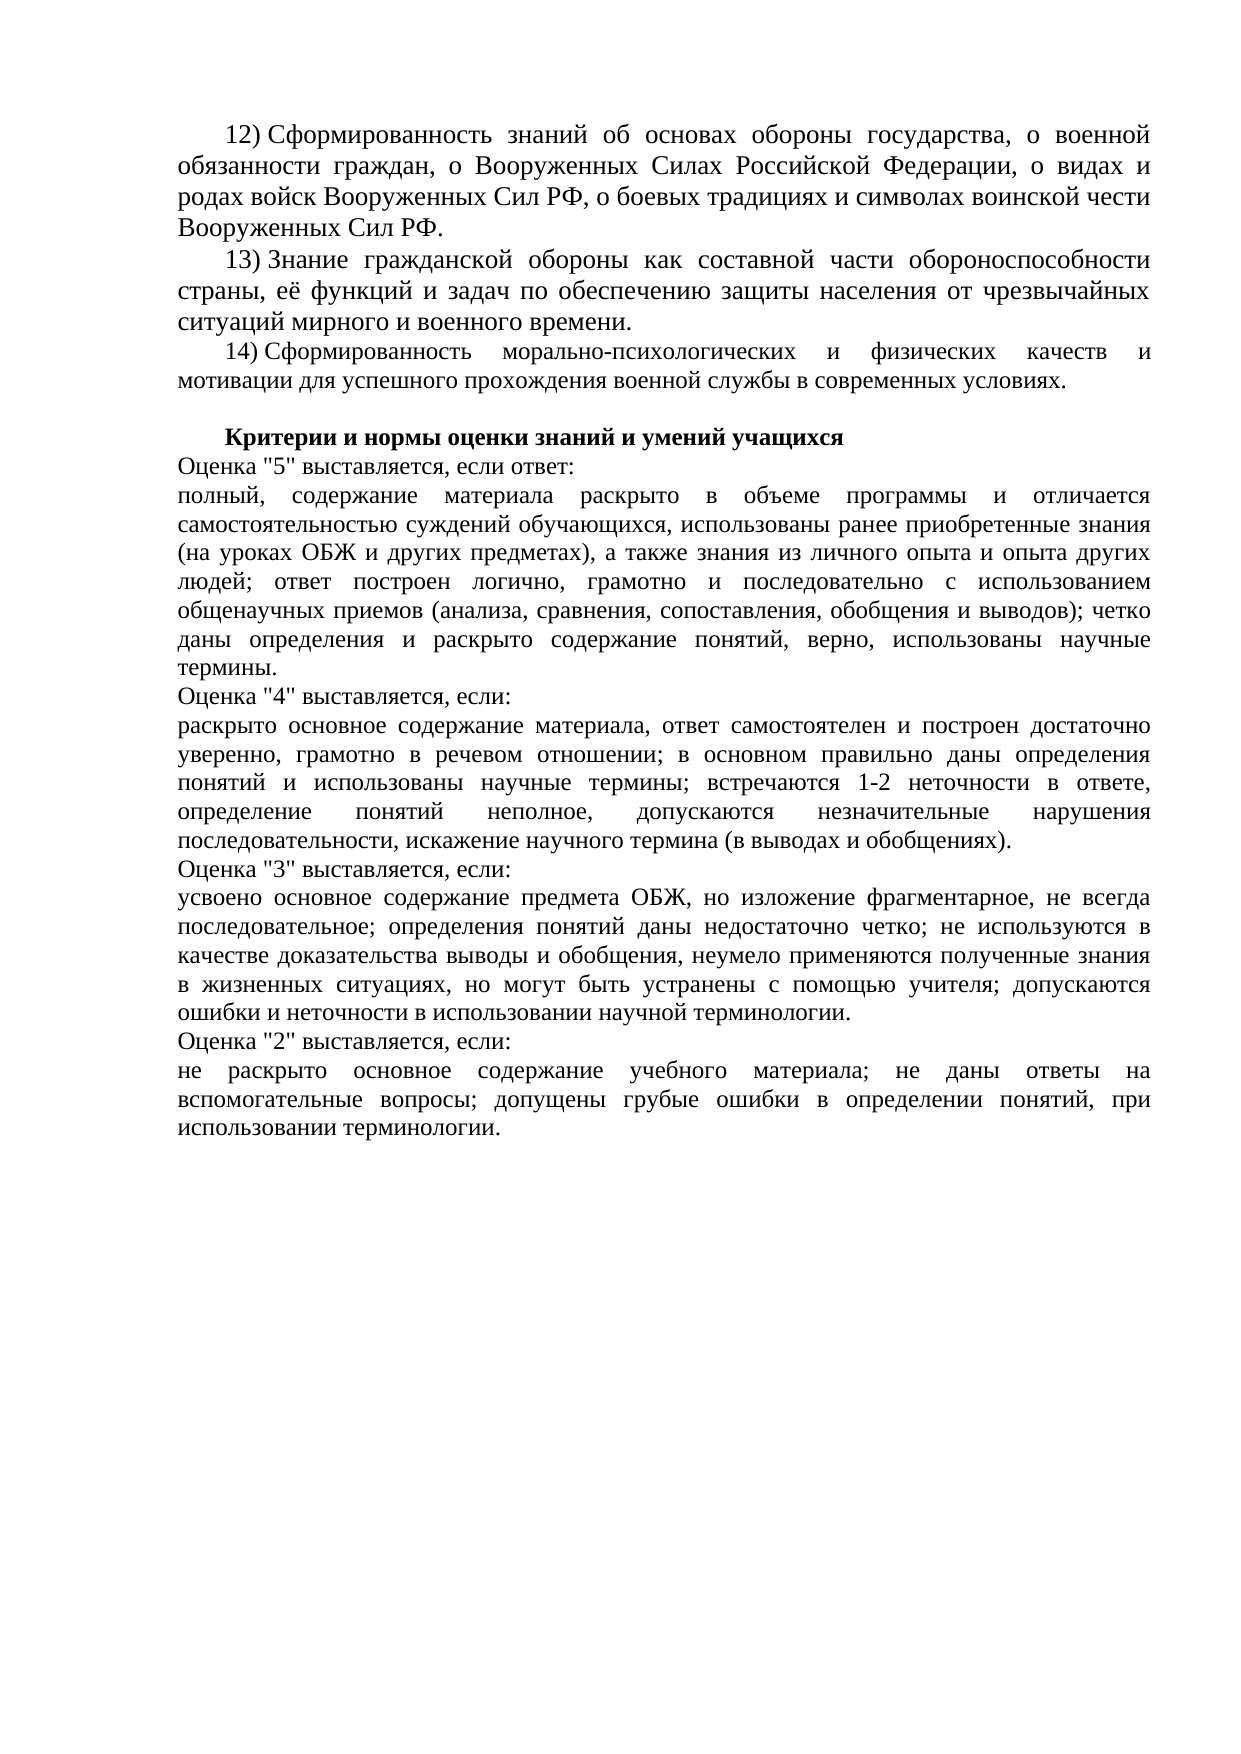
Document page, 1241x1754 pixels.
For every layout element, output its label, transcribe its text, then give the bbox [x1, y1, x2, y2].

text 13) Знание гражданской обороны как составной части обороноспособности страны, её функций и задач по обеспечению защиты населения от чрезвычайных ситуаций мирного и военного времени. [177, 243, 1152, 336]
text Оценка "4" выставляется, если: [177, 681, 1152, 710]
text 14) Сформированность морально-психологических и физических качеств и мотивации для успешного прохождения военной службы в современных условиях. [177, 336, 1152, 394]
text Критерии и нормы оценки знаний и умений учащихся [177, 422, 1152, 451]
text полный, содержание материала раскрыто в объеме программы и отличается самостоятельностью суждений обучающихся, использованы ранее приобретенные знания (на уроках ОБЖ и других предметах), а также знания из личного опыта и опыта других людей; ответ построен логично, грамотно и последовательно с использованием общенаучных приемов (анализа, сравнения, сопоставления, обобщения и выводов); четко даны определения и раскрыто содержание понятий, верно, использованы научные термины. [177, 480, 1152, 681]
text раскрыто основное содержание материала, ответ самостоятелен и построен достаточно уверенно, грамотно в речевом отношении; в основном правильно даны определения понятий и использованы научные термины; встречаются 1-2 неточности в ответе, определение понятий неполное, допускаются незначительные нарушения последовательности, искажение научного термина (в выводах и обобщениях). [177, 710, 1152, 854]
text усвоено основное содержание предмета ОБЖ, но изложение фрагментарное, не всегда последовательное; определения понятий даны недостаточно четко; не используются в качестве доказательства выводы и обобщения, неумело применяются полученные знания в жизненных ситуациях, но могут быть устранены с помощью учителя; допускаются ошибки и неточности в использовании научной терминологии. [177, 882, 1152, 1026]
text Оценка "3" выставляется, если: [177, 854, 1152, 882]
text Оценка "2" выставляется, если: [177, 1026, 1152, 1055]
text не раскрыто основное содержание учебного материала; не даны ответы на вспомогательные вопросы; допущены грубые ошибки в определении понятий, при использовании терминологии. [177, 1055, 1152, 1141]
text Оценка "5" выставляется, если ответ: [177, 451, 1152, 480]
text 12) Сформированность знаний об основах обороны государства, о военной обязанности граждан, о Вооруженных Силах Российской Федерации, о видах и родах войск Вооруженных Сил РФ, о боевых традициях и символах воинской чести Вооруженных Сил РФ. [177, 118, 1152, 243]
